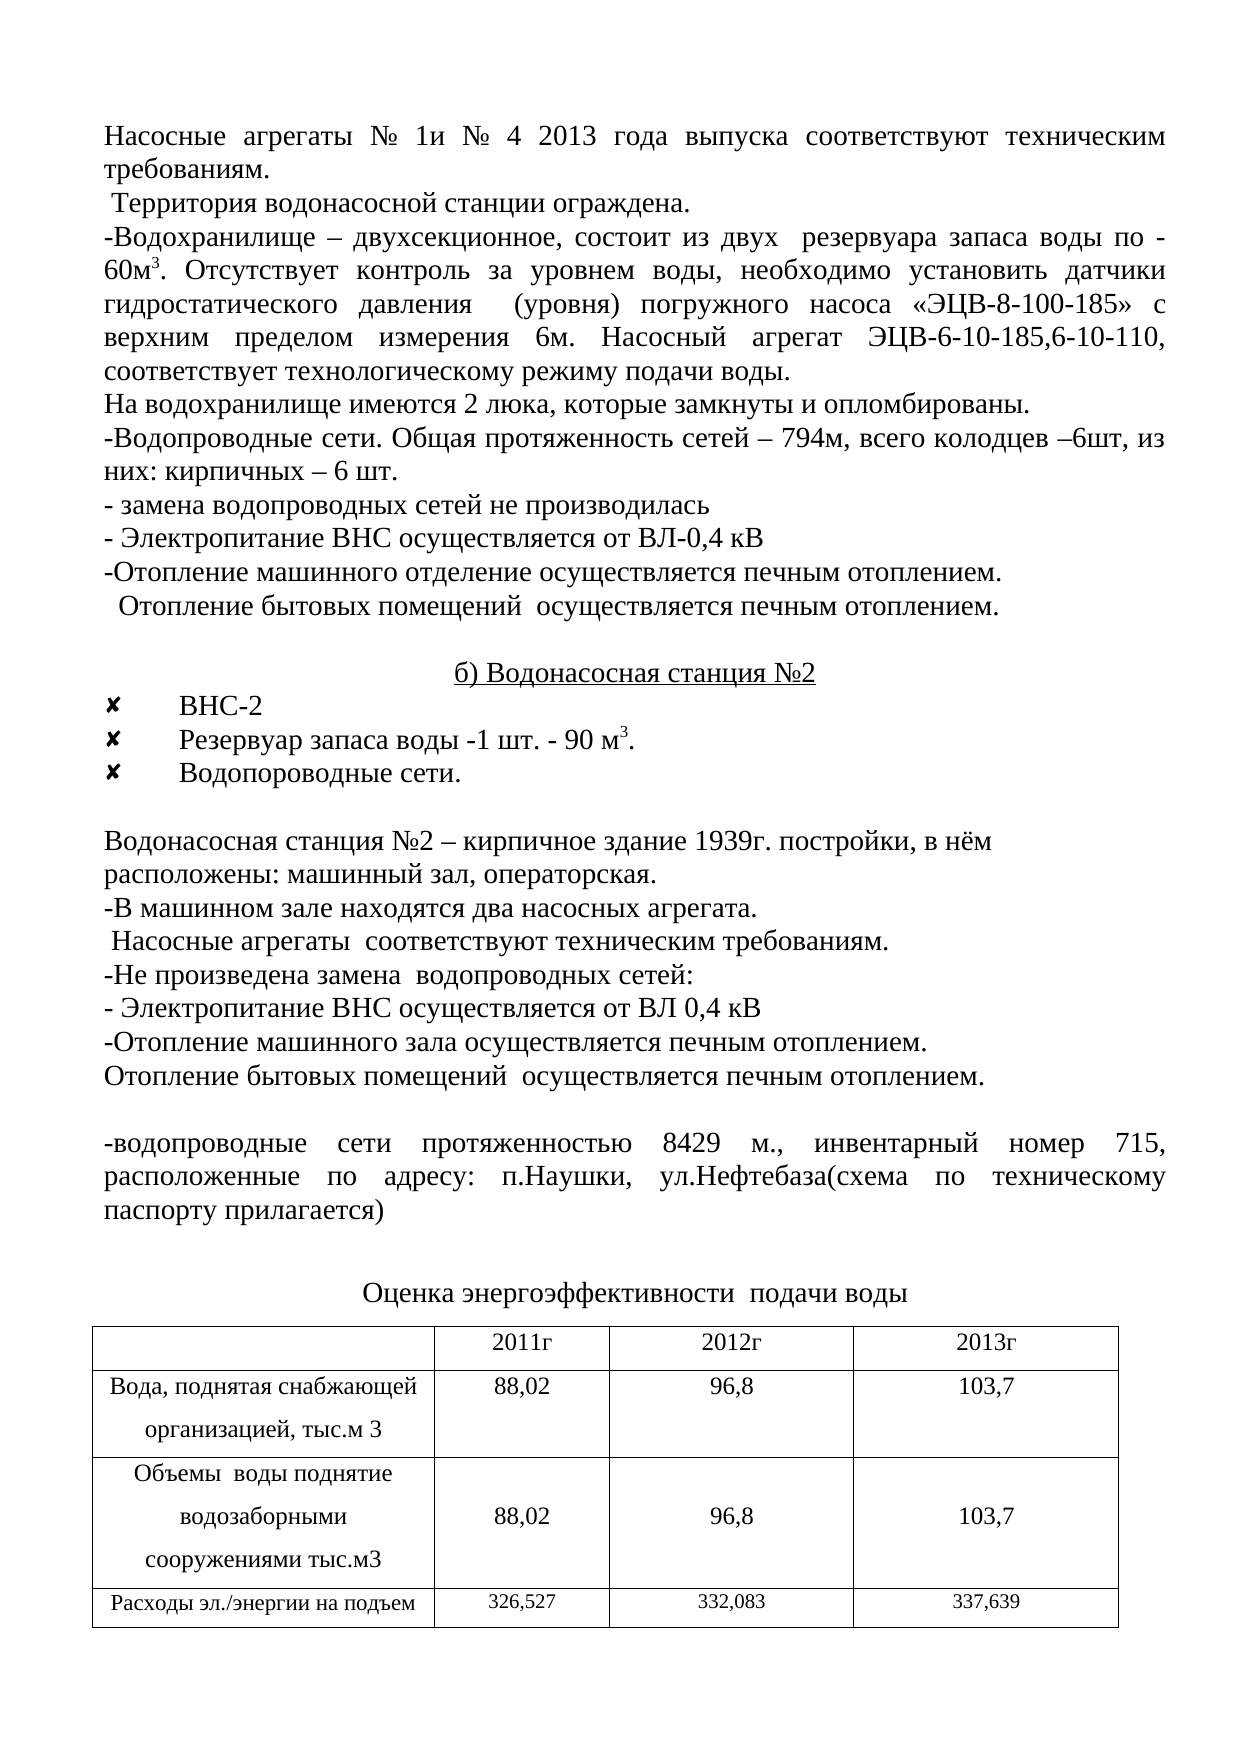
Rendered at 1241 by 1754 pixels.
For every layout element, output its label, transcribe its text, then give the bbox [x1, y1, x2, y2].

list ВНС-2 [103, 688, 1167, 722]
text Насосные агрегаты № 1и № 4 2013 года выпуска соответствуют техническим требованиям. [103, 118, 1167, 185]
table_header 2012г [610, 1327, 853, 1370]
table_cell 96,8 [610, 1371, 853, 1457]
text Оценка энергоэффективности подачи воды [103, 1276, 1167, 1309]
list -Водопроводные сети. Общая протяженность сетей – 794м, всего колодцев –6шт, из них: кирпичных – 6 шт. [103, 420, 1167, 487]
table_cell 326,527 [435, 1589, 609, 1627]
table_cell 88,02 [435, 1458, 609, 1587]
text -Отопление машинного отделение осуществляется печным отоплением. [103, 554, 1167, 588]
text -водопроводные сети протяженностью 8429 м., инвентарный номер 715, расположенные по адресу: п.Наушки, ул.Нефтебаза(схема по техническому паспорту прилагается) [103, 1125, 1167, 1225]
text - Электропитание ВНС осуществляется от ВЛ 0,4 кВ [103, 991, 1167, 1024]
list - замена водопроводных сетей не производилась [103, 487, 1167, 521]
list Резервуар запаса воды -1 шт. - 90 м3. [103, 722, 1167, 756]
table_cell 103,7 [854, 1458, 1118, 1587]
text Отопление бытовых помещений осуществляется печным отоплением. [103, 588, 1167, 621]
table_cell 332,083 [610, 1589, 853, 1627]
table_header 2011г [435, 1327, 609, 1370]
table_cell 337,639 [854, 1589, 1118, 1627]
table_cell 103,7 [854, 1371, 1118, 1457]
table_cell Вода, поднятая снабжающей организацией, тыс.м 3 [93, 1371, 434, 1457]
text Территория водонасосной станции ограждена. [103, 185, 1167, 219]
table_cell 96,8 [610, 1458, 853, 1587]
list -В машинном зале находятся два насосных агрегата. [103, 890, 1167, 923]
text На водохранилище имеются 2 люка, которые замкнуты и опломбированы. [103, 386, 1167, 420]
text б) Водонасосная станция №2 [103, 655, 1167, 688]
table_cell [93, 1589, 434, 1627]
list Водопороводные сети. [103, 756, 1167, 789]
table_cell 88,02 [435, 1371, 609, 1457]
table_header [93, 1327, 434, 1370]
text Насосные агрегаты соответствуют техническим требованиям. [103, 923, 1167, 957]
list -Не произведена замена водопроводных сетей: [103, 957, 1167, 991]
text Отопление бытовых помещений осуществляется печным отоплением. [103, 1058, 1167, 1091]
table_cell Объемы воды поднятие водозаборными сооружениями тыс.м3 [93, 1458, 434, 1587]
list Водонасосная станция №2 – кирпичное здание 1939г. постройки, в нём расположены: машинный зал, операторская. [103, 823, 1167, 890]
text - Электропитание ВНС осуществляется от ВЛ-0,4 кВ [103, 521, 1167, 554]
table_header 2013г [854, 1327, 1118, 1370]
text -Водохранилище – двухсекционное, состоит из двух резервуара запаса воды по - 60м3. Отсутствует контроль за уровнем воды, необходимо установить датчики гидростатического давления (уровня) погружного насоса «ЭЦВ-8-100-185» с верхним пределом измерения 6м. Насосный агрегат ЭЦВ-6-10-185,6-10-110, соответствует технологическому режиму подачи воды. [103, 219, 1167, 386]
text -Отопление машинного зала осуществляется печным отоплением. [103, 1024, 1167, 1058]
